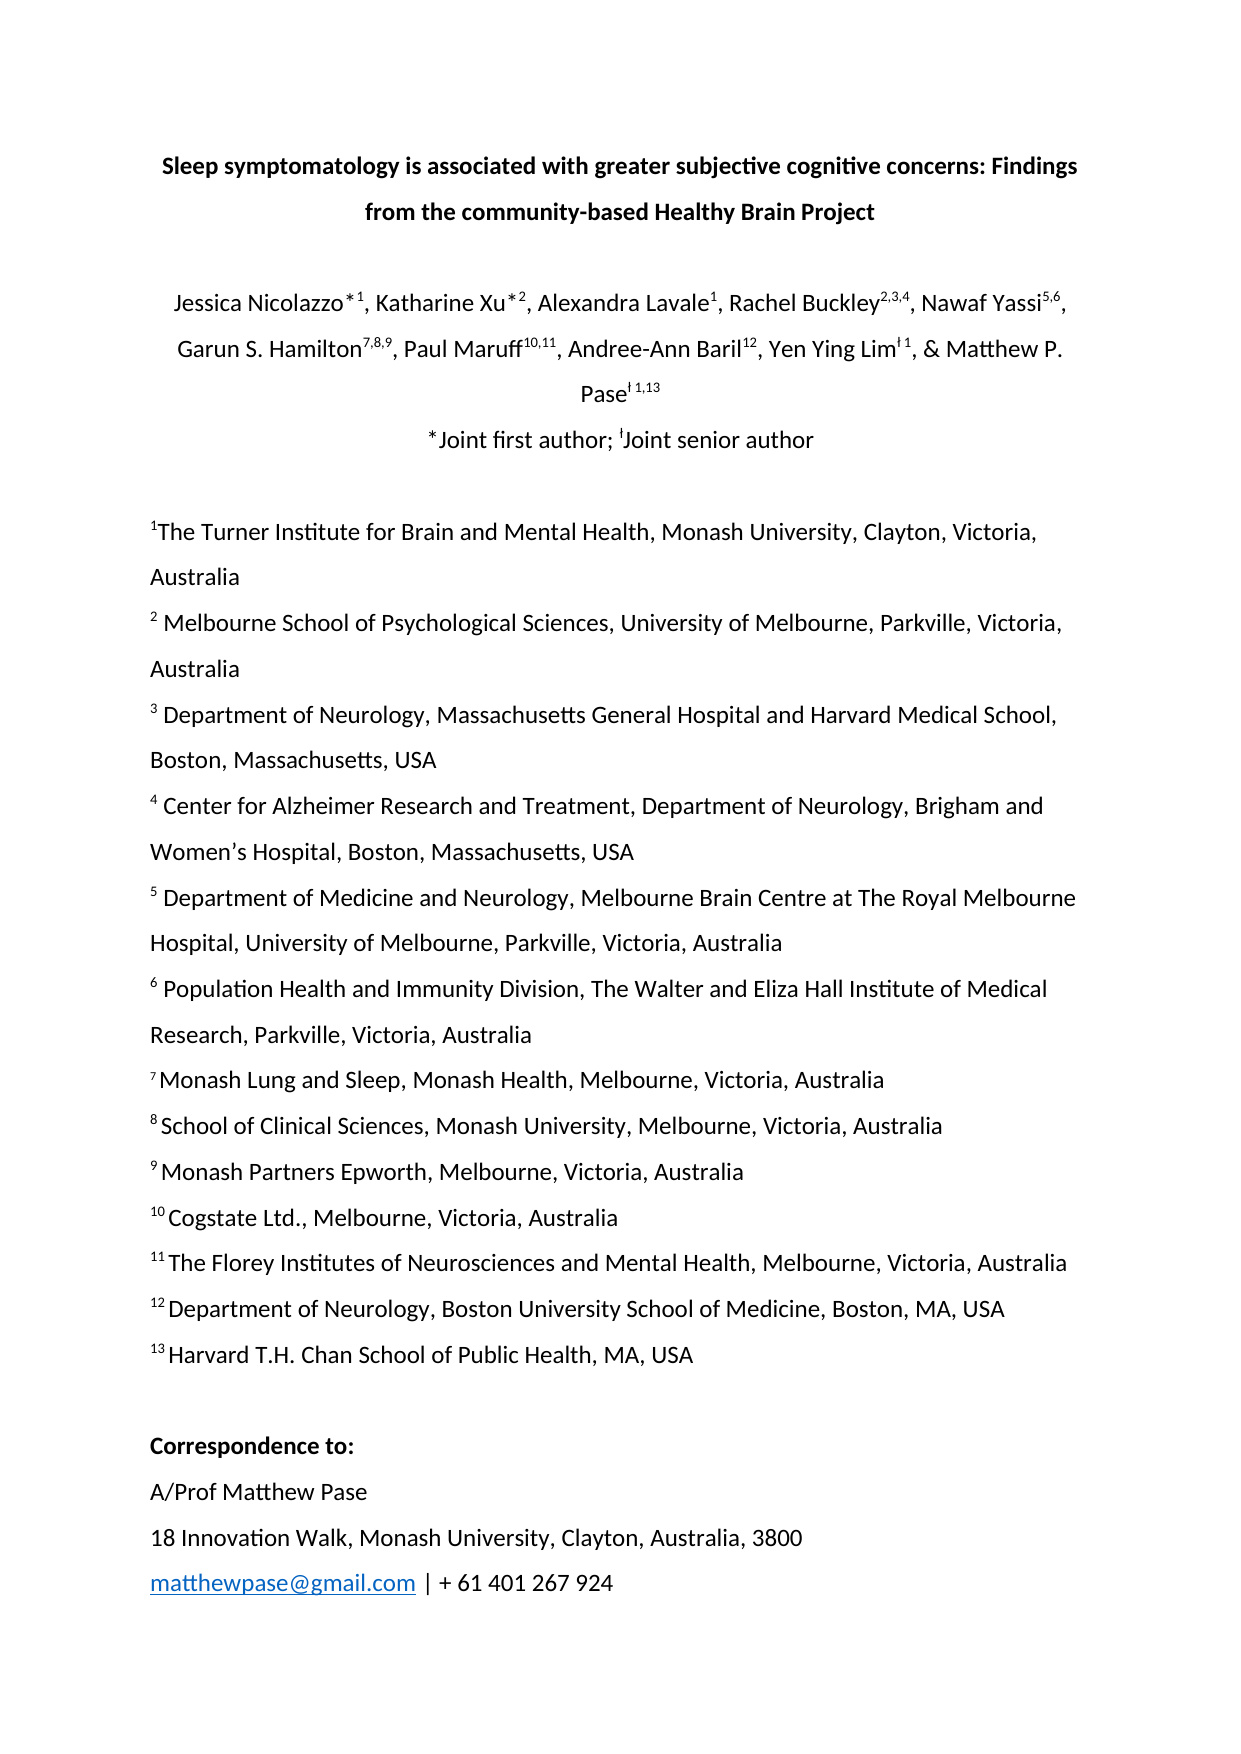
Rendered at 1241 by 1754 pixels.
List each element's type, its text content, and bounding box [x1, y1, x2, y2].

text Sleep symptomatology is associated with greater subjective cognitive concerns: Findings from the community-based Healthy Brain Project [150, 150, 1090, 226]
text A/Prof Matthew Pase 18 Innovation Walk, Monash University, Clayton, Australia, 3800 matthewpase@gmail.com | + 61 401 267 924 [150, 1476, 1090, 1598]
text 9 Monash Partners Epworth, Melbourne, Victoria, Australia [150, 1156, 1090, 1187]
text 11 The Florey Institutes of Neurosciences and Mental Health, Melbourne, Victoria, Australia 12 Department of Neurology, Boston University School of Medicine, Boston, MA, USA [150, 1247, 1090, 1324]
text 7 Monash Lung and Sleep, Monash Health, Melbourne, Victoria, Australia [150, 1064, 1090, 1095]
text 5 Department of Medicine and Neurology, Melbourne Brain Centre at The Royal Melbourne Hospital, University of Melbourne, Parkville, Victoria, Australia 6 Population Health and Immunity Division, The Walter and Eliza Hall Institute of Medical Research, Parkville, Victoria, Australia [150, 882, 1090, 1049]
text 10 Cogstate Ltd., Melbourne, Victoria, Australia [150, 1202, 1090, 1232]
text Correspondence to: [150, 1430, 1090, 1461]
text Jessica Nicolazzo*1, Katharine Xu*2, Alexandra Lavale1, Rachel Buckley2,3,4, Nawaf Yassi5,6, Garun S. Hamilton7,8,9, Paul Maruff10,11, Andree-Ann Baril12, Yen Ying Limł 1, & Matthew P. Paseł 1,13 [150, 287, 1090, 409]
text 2 Melbourne School of Psychological Sciences, University of Melbourne, Parkville, Victoria, Australia 3 Department of Neurology, Massachusetts General Hospital and Harvard Medical School, Boston, Massachusetts, USA 4 Center for Alzheimer Research and Treatment, Department of Neurology, Brigham and Women’s Hospital, Boston, Massachusetts, USA [150, 607, 1090, 866]
text 1The Turner Institute for Brain and Mental Health, Monash University, Clayton, Victoria, Australia [150, 516, 1090, 592]
text 13 Harvard T.H. Chan School of Public Health, MA, USA [150, 1339, 1090, 1369]
text 8 School of Clinical Sciences, Monash University, Melbourne, Victoria, Australia [150, 1110, 1090, 1141]
text *Joint first author; łJoint senior author [150, 424, 1090, 455]
